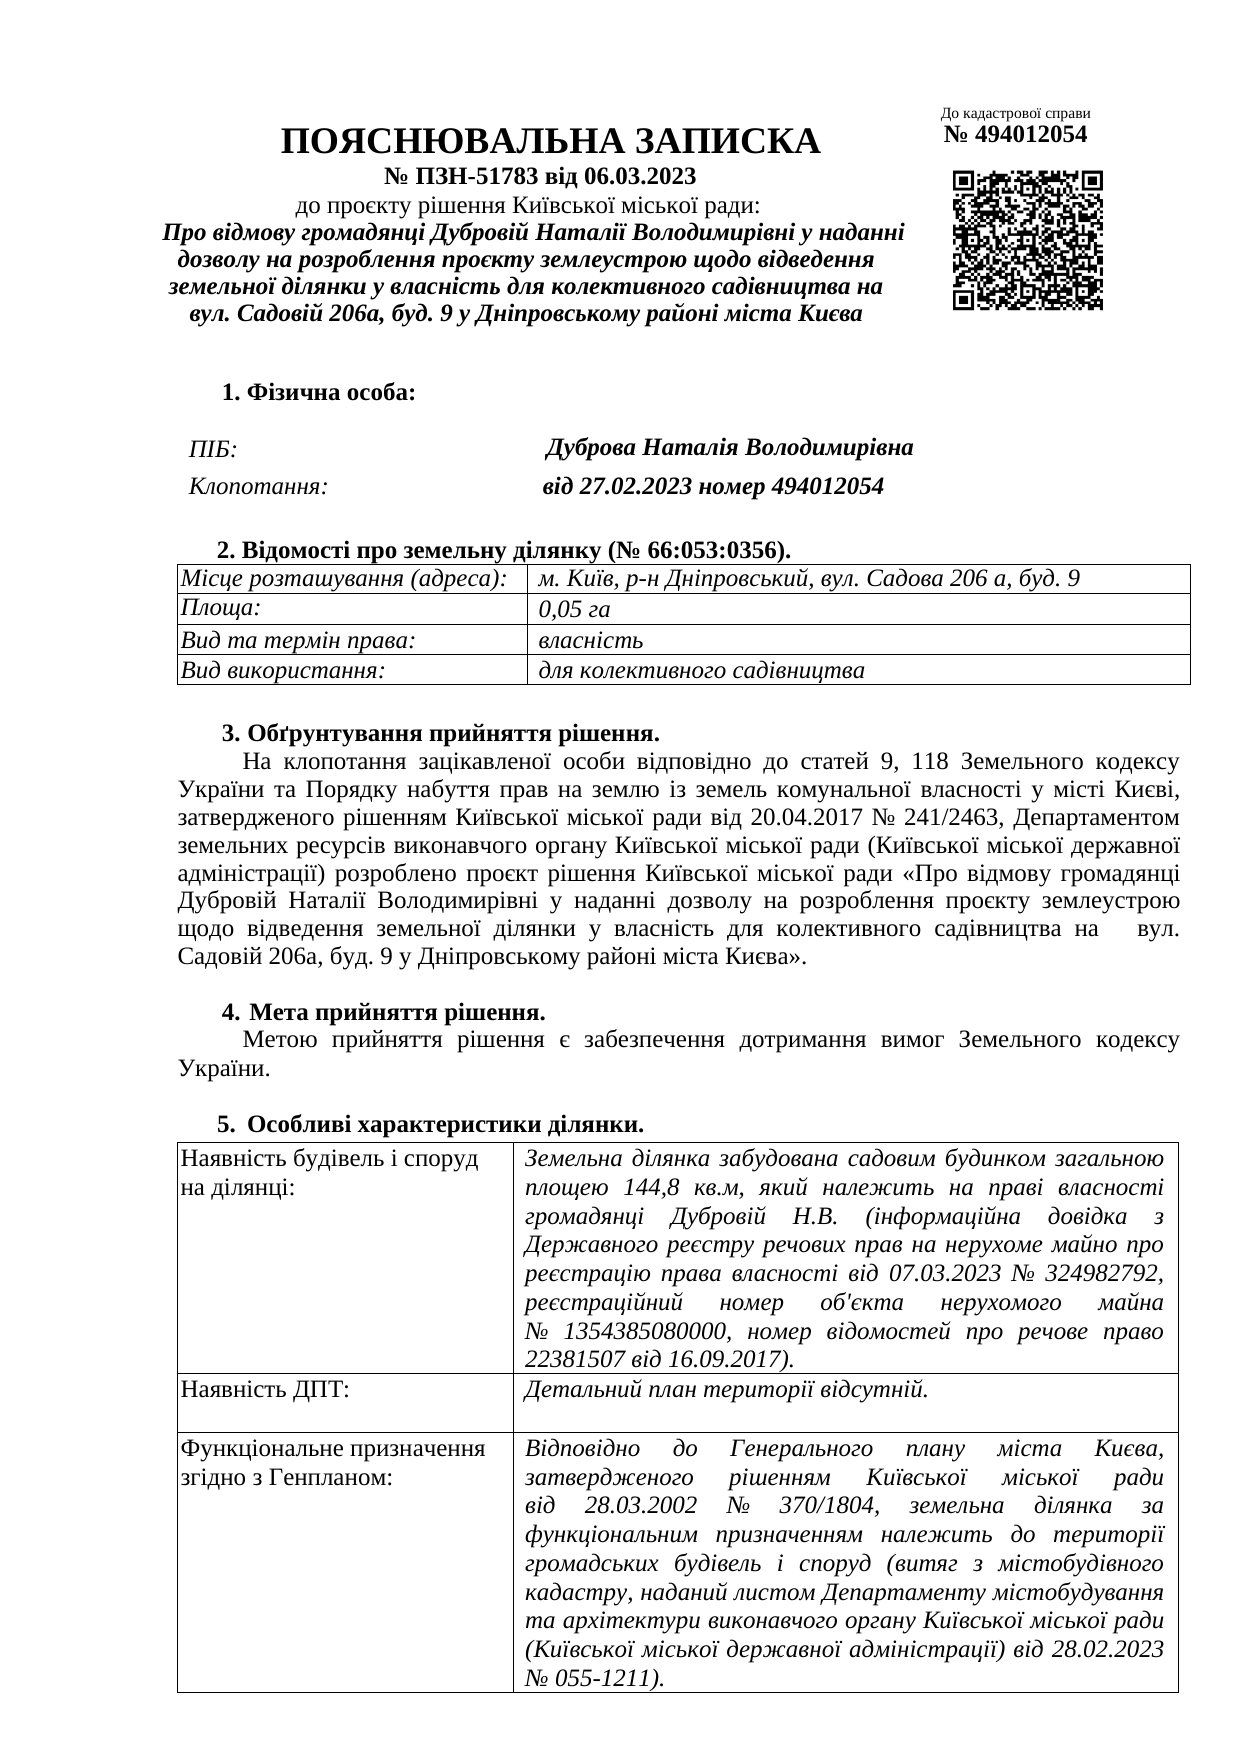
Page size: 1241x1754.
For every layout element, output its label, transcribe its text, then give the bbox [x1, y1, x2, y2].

table_header м. Київ, р-н Дніпровський, вул. Садова 206 а, буд. 9 [528, 565, 1190, 593]
list Мета прийняття рішення. [177, 998, 1181, 1026]
table_cell Наявність ДПТ: [178, 1374, 513, 1432]
table_cell Клопотання: [177, 471, 543, 506]
table_header Дуброва Наталія Володимирівна [543, 434, 1237, 471]
text ПОЯСНЮВАЛЬНА ЗАПИСКА [281, 118, 1181, 161]
text № ПЗН-51783 від 06.03.2023 [384, 161, 833, 190]
text 2. Відомості про земельну ділянку (№ 66:053:0356). [217, 535, 1181, 564]
table_cell Функціональне призначення згідно з Генпланом: [178, 1433, 513, 1692]
table_cell Вид та термін права: [178, 625, 527, 654]
table_cell Площа: [178, 594, 527, 624]
text до проєкту рішення Київської міської ради: [295, 190, 833, 219]
table_header Наявність будівель і споруд на ділянці: [178, 1143, 513, 1373]
text Метою прийняття рішення є забезпечення дотримання вимог Земельного кодексу України. [177, 1026, 1181, 1081]
table_cell для колективного садівництва [528, 655, 1190, 684]
list Обґрунтування прийняття рішення. [162, 718, 1181, 747]
table_header Місце розташування (адреса): [178, 565, 527, 593]
table_header Земельна ділянка забудована садовим будинком загальною площею 144,8 кв.м, який належить на праві власності громадянці Дубровій Н.В. (інформаційна довідка з Державного реєстру речових прав на нерухоме майно про реєстрацію права власності від 07.03.2023 № 324982792, реєстраційний номер об'єкта нерухомого майна № 1354385080000, номер відомостей про речове право 22381507 від 16.09.2017). [514, 1143, 1178, 1373]
table_cell власність [528, 625, 1190, 654]
picture [940, 159, 1115, 321]
list Особливі характеристики ділянки. [177, 1109, 1181, 1138]
table_header ПІБ: [177, 434, 543, 471]
text Про відмову громадянці Дубровій Наталії Володимирівні у наданні дозволу на розроблення проєкту землеустрою щодо відведення земельної ділянки у власність для колективного садівництва на вул. Садовій 206а, буд. 9 у Дніпровському районі міста Києва [133, 219, 944, 327]
table_cell Вид використання: [178, 655, 527, 684]
text 1. Фізична особа: [177, 377, 1181, 405]
table_cell Відповідно до Генерального плану міста Києва, затвердженого рішенням Київської міської ради від 28.03.2002 № 370/1804, земельна ділянка за функціональним призначенням належить до території громадських будівель і споруд (витяг з містобудівного кадастру, наданий листом Департаменту містобудування та архітектури виконавчого органу Київської міської ради (Київської міської державної адміністрації) від 28.02.2023 № 055-1211). [514, 1433, 1178, 1692]
text На клопотання зацікавленої особи відповідно до статей 9, 118 Земельного кодексу України та Порядку набуття прав на землю із земель комунальної власності у місті Києві, затвердженого рішенням Київської міської ради від 20.04.2017 № 241/2463, Департаментом земельних ресурсів виконавчого органу Київської міської ради (Київської міської державної адміністрації) розроблено проєкт рішення Київської міської ради «Про відмову громадянці Дубровій Наталії Володимирівні у наданні дозволу на розроблення проєкту землеустрою щодо відведення земельної ділянки у власність для колективного садівництва на вул. Садовій 206а, буд. 9 у Дніпровському районі міста Києва». [177, 747, 1181, 970]
table_cell 0,05 га [528, 594, 1190, 624]
table_cell Детальний план території відсутній. [514, 1374, 1178, 1432]
table_cell від 27.02.2023 номер 494012054 [543, 471, 1237, 506]
